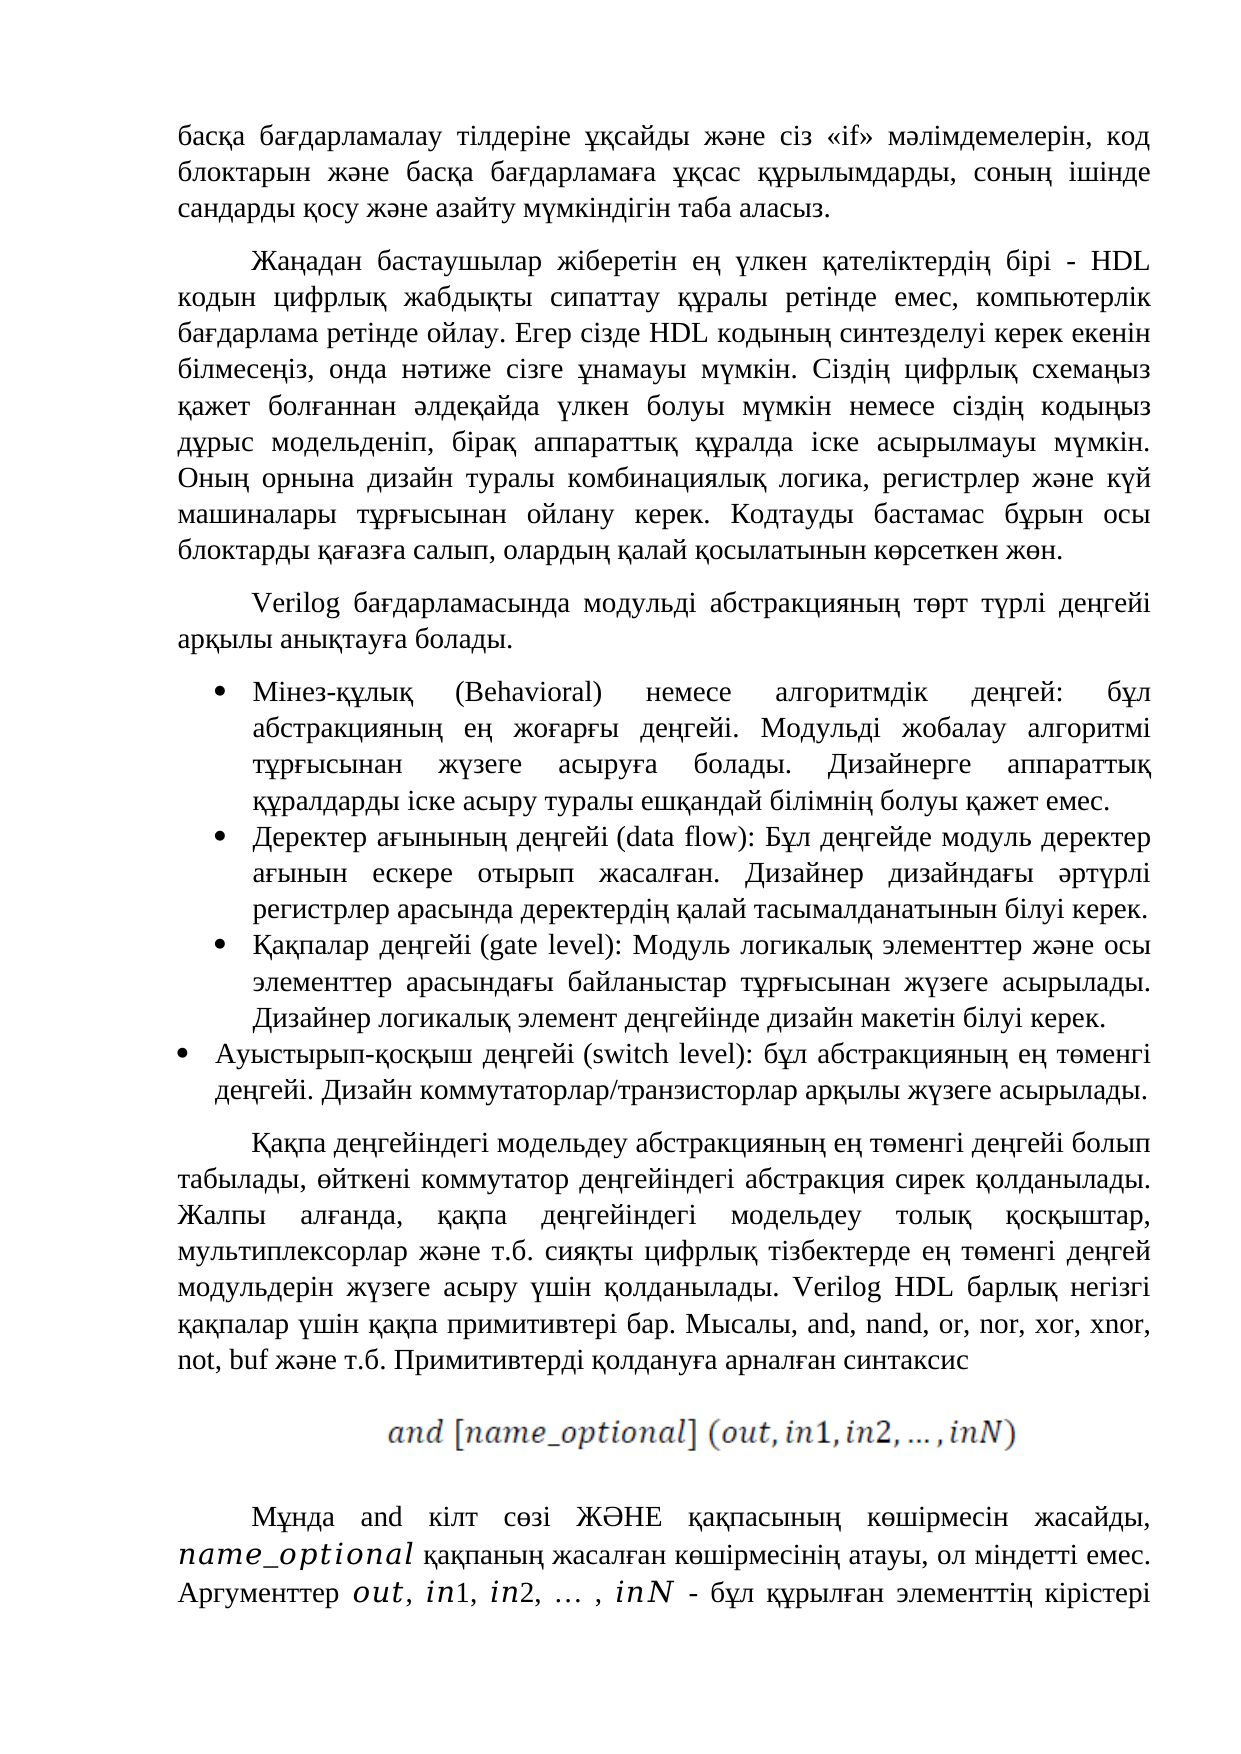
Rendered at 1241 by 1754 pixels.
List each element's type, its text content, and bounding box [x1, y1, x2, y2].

text Verilog бағдарламасында модульді абстракцияның төрт түрлі деңгейі арқылы анықтауға болады. [177, 585, 1152, 655]
list Мінез-құлық (Behavioral) немесе алгоритмдік деңгей: бұл абстракцияның ең жоғарғы деңгейі. Модульді жобалау алгоритмі тұрғысынан жүзеге асыруға болады. Дизайнерге аппараттық құралдарды іске асыру туралы ешқандай білімнің болуы қажет емес. [215, 674, 1152, 816]
list Деректер ағынының деңгейі (data flow): Бұл деңгейде модуль деректер ағынын ескере отырып жасалған. Дизайнер дизайндағы әртүрлі регистрлер арасында деректердің қалай тасымалданатынын білуі керек. [215, 819, 1152, 925]
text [177, 1499, 1152, 1609]
text Жаңадан бастаушылар жіберетін ең үлкен қателіктердің бірі - HDL кодын цифрлық жабдықты сипаттау құралы ретінде емес, компьютерлік бағдарлама ретінде ойлау. Егер сізде HDL кодының синтезделуі керек екенін білмесеңіз, онда нәтиже сізге ұнамауы мүмкін. Сіздің цифрлық схемаңыз қажет болғаннан әлдеқайда үлкен болуы мүмкін немесе сіздің кодыңыз дұрыс модельденіп, бірақ аппараттық құралда іске асырылмауы мүмкін. Оның орнына дизайн туралы комбинациялық логика, регистрлер және күй машиналары тұрғысынан ойлану керек. Кодтауды бастамас бұрын осы блоктарды қағазға салып, олардың қалай қосылатынын көрсеткен жөн. [177, 243, 1152, 566]
text Қақпа деңгейіндегі модельдеу абстракцияның ең төменгі деңгейі болып табылады, өйткені коммутатор деңгейіндегі абстракция сирек қолданылады. Жалпы алғанда, қақпа деңгейіндегі модельдеу толық қосқыштар, мультиплексорлар және т.б. сияқты цифрлық тізбектерде ең төменгі деңгей модульдерін жүзеге асыру үшін қолданылады. Verilog HDL барлық негізгі қақпалар үшін қақпа примитивтері бар. Мысалы, and, nand, or, nor, xor, xnor, not, buf және т.б. Примитивтерді қолдануға арналған синтаксис [177, 1125, 1152, 1375]
list Қақпалар деңгейі (gate level): Модуль логикалық элементтер және осы элементтер арасындағы байланыстар тұрғысынан жүзеге асырылады. Дизайнер логикалық элемент деңгейінде дизайн макетін білуі керек. [215, 927, 1152, 1033]
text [177, 118, 1152, 224]
list Ауыстырып-қосқыш деңгейі (switch level): бұл абстракцияның ең төменгі деңгейі. Дизайн коммутаторлар/транзисторлар арқылы жүзеге асырылады. [177, 1036, 1152, 1106]
picture [380, 1394, 1023, 1481]
